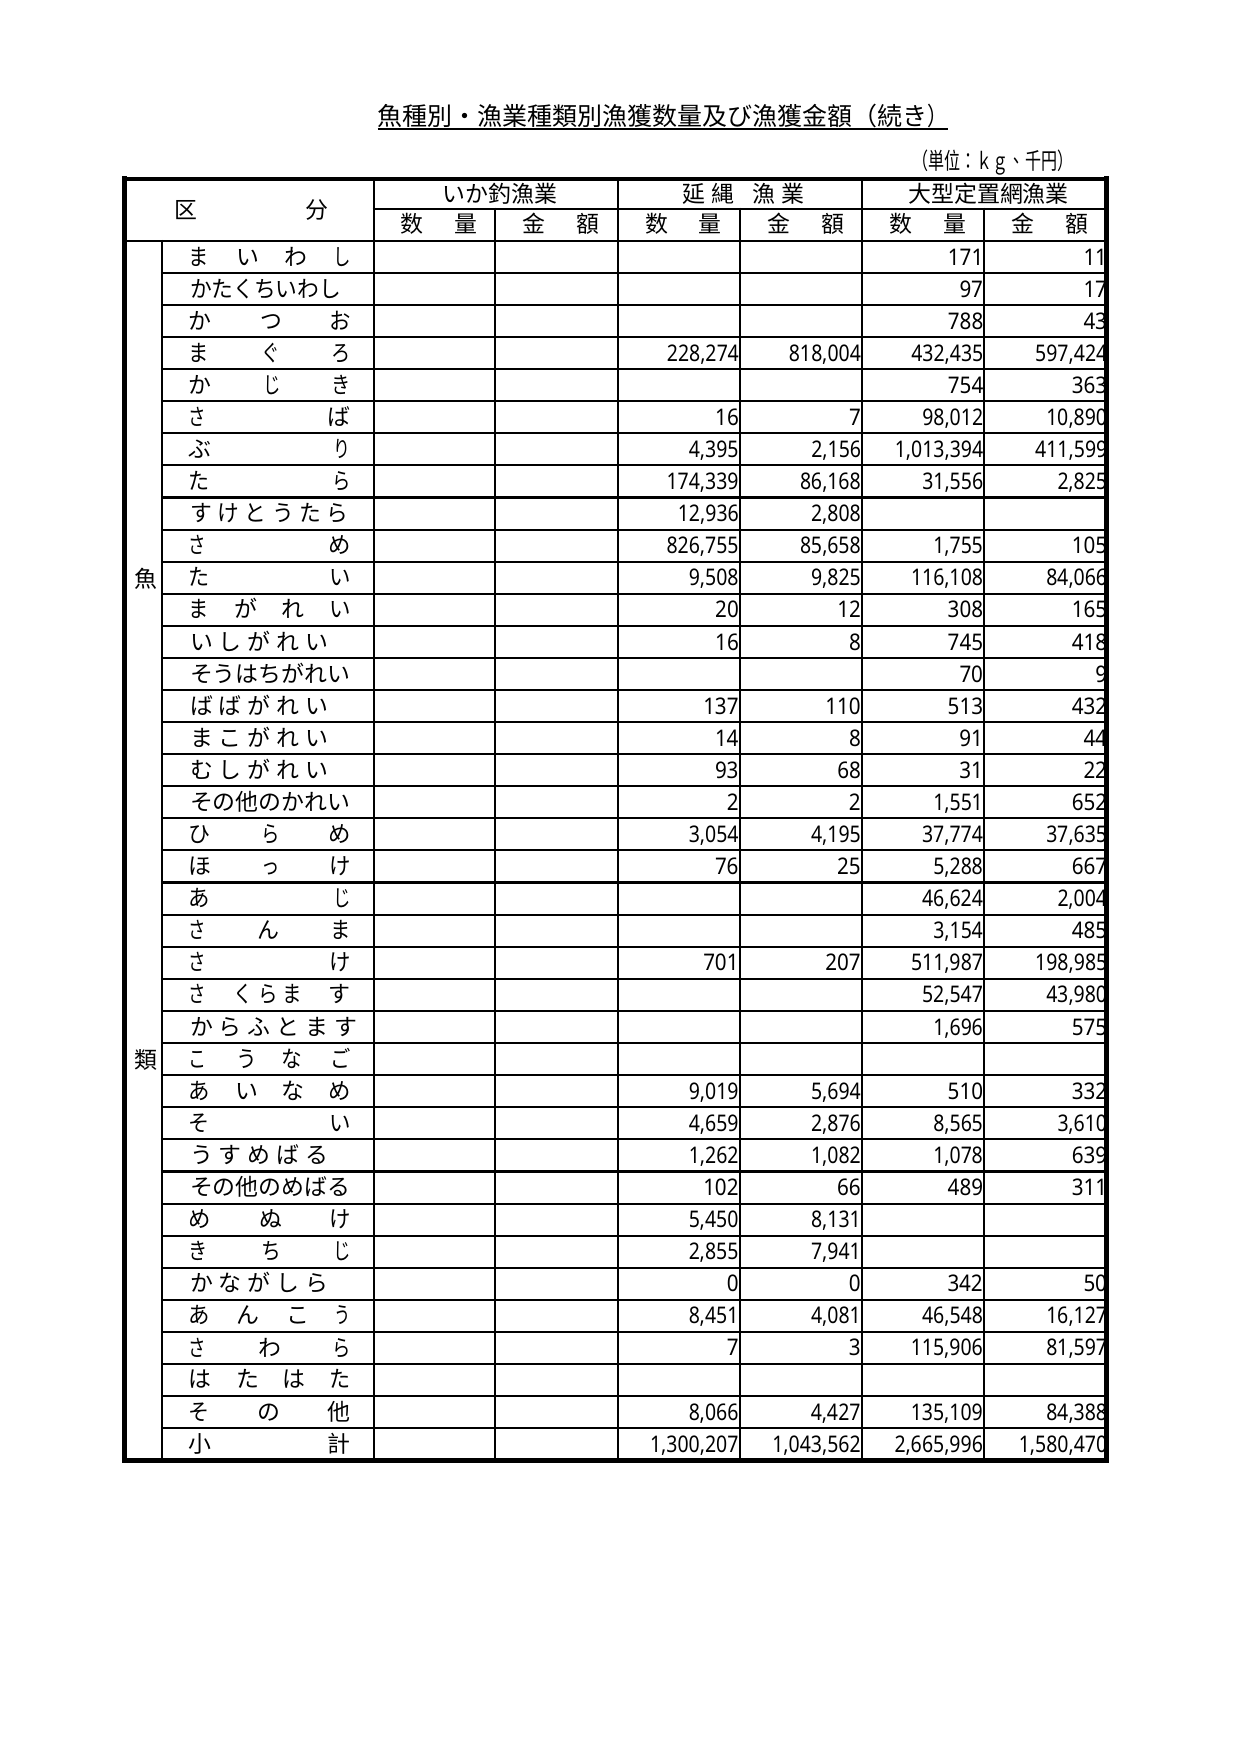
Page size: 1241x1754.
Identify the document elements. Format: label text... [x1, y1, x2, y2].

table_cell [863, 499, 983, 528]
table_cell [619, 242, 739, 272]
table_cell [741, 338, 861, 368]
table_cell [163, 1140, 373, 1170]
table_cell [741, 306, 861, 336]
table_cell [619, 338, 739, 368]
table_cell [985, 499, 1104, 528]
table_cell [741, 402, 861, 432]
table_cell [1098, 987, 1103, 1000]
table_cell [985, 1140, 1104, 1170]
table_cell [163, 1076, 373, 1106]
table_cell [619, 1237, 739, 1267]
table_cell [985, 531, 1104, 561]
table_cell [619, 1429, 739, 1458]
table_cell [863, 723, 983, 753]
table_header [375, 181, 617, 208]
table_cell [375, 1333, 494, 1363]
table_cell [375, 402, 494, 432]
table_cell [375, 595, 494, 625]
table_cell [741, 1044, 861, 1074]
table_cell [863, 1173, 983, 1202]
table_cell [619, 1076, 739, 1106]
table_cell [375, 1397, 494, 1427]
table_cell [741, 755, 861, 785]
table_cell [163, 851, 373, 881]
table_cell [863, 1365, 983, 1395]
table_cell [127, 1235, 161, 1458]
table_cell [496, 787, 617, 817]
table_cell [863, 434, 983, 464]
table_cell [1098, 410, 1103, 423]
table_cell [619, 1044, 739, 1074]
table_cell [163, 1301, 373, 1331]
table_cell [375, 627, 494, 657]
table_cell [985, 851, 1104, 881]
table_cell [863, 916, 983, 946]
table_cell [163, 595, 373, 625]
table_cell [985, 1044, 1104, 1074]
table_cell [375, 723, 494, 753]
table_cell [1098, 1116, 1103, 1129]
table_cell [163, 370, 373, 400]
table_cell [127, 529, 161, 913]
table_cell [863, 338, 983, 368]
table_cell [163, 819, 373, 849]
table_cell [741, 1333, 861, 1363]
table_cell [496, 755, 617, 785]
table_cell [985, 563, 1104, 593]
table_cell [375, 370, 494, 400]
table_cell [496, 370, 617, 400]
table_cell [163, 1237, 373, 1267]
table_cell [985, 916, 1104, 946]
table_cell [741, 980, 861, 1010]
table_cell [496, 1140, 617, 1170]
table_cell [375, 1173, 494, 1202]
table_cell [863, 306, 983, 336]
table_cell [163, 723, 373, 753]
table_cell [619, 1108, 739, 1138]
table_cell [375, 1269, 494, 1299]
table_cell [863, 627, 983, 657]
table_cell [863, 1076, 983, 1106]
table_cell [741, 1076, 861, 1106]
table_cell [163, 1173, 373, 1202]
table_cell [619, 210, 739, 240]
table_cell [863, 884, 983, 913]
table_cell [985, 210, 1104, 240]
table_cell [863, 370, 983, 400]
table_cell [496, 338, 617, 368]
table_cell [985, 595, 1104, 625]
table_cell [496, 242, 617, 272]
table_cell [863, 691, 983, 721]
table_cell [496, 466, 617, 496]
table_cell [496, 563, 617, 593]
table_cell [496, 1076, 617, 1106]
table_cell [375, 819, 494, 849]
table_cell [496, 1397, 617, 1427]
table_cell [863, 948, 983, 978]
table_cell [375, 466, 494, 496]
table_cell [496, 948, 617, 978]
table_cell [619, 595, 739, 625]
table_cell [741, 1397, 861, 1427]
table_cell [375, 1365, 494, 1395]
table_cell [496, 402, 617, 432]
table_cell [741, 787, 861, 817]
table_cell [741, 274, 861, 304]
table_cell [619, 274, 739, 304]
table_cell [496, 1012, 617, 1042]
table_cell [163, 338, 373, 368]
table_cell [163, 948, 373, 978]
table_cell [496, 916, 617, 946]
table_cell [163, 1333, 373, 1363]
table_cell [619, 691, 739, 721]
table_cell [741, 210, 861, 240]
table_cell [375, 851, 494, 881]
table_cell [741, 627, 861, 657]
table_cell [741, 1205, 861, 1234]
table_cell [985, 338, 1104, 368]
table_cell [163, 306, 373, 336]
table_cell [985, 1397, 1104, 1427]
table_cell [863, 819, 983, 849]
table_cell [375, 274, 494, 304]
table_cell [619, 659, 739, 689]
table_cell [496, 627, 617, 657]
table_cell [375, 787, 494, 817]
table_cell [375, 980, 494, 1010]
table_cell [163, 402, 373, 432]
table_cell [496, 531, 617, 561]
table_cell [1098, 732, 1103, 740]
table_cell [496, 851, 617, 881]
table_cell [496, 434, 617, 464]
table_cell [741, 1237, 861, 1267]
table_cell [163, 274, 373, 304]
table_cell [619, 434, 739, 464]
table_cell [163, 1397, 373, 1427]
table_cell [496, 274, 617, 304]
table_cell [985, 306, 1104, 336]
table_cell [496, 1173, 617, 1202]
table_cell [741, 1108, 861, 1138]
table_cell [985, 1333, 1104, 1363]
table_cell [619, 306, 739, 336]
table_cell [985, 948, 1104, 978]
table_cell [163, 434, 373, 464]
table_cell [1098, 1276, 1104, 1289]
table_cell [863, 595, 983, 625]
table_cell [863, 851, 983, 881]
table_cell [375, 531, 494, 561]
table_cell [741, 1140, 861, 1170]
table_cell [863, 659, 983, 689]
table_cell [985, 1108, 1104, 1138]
text 魚種別・漁業種類別漁獲数量及び漁獲金額（続き） [377, 99, 1121, 133]
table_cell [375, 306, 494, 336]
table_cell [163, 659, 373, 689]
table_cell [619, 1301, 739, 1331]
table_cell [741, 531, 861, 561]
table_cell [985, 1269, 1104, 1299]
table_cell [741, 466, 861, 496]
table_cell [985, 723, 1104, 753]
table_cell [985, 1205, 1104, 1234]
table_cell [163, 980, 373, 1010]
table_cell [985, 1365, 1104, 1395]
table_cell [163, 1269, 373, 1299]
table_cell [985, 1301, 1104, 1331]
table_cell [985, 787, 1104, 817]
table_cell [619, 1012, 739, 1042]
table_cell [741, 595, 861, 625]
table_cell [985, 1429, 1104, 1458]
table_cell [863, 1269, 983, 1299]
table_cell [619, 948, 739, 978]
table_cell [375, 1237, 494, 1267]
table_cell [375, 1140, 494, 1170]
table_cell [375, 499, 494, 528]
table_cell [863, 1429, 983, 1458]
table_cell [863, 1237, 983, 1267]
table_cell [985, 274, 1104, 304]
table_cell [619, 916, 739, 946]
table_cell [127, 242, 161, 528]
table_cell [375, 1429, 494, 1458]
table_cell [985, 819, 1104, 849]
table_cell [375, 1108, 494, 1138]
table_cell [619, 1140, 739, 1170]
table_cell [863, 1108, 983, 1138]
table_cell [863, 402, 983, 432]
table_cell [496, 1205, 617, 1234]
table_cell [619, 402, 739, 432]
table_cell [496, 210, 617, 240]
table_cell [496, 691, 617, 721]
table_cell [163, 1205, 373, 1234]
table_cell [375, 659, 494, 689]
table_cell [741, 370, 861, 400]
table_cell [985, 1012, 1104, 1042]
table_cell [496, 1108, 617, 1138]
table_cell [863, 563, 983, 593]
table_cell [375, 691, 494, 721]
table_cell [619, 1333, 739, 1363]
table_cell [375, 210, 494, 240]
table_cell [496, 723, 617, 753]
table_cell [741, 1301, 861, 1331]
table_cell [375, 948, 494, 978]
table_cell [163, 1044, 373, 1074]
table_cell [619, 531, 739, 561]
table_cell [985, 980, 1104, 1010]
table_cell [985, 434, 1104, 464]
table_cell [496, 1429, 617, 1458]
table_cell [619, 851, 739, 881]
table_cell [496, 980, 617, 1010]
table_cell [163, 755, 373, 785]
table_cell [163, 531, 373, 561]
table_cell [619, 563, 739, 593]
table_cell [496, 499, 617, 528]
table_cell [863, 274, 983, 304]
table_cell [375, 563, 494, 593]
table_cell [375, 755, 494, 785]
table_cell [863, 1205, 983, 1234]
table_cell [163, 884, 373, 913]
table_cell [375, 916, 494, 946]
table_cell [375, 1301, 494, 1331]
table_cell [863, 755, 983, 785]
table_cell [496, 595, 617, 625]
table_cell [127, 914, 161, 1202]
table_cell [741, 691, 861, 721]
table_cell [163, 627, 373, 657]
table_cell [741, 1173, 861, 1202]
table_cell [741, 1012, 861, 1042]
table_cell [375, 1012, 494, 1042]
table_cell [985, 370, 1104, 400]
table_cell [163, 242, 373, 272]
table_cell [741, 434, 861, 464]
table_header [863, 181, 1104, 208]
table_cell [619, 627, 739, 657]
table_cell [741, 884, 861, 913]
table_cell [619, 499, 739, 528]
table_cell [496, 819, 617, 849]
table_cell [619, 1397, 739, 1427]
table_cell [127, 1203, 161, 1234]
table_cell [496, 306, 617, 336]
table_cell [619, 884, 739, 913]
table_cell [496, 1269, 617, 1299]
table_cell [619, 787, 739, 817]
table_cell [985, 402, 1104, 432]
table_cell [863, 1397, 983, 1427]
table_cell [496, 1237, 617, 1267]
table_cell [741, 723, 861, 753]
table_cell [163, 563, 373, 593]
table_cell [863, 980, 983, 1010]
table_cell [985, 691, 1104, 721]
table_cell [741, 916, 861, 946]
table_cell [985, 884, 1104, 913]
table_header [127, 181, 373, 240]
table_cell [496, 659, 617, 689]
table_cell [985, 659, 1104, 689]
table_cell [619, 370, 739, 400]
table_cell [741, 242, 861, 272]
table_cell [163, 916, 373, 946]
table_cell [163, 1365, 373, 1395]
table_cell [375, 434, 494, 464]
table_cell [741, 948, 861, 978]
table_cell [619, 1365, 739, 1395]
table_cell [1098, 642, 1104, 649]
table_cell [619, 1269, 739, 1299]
text （単位：ｋｇ、千円） [110, 145, 1073, 176]
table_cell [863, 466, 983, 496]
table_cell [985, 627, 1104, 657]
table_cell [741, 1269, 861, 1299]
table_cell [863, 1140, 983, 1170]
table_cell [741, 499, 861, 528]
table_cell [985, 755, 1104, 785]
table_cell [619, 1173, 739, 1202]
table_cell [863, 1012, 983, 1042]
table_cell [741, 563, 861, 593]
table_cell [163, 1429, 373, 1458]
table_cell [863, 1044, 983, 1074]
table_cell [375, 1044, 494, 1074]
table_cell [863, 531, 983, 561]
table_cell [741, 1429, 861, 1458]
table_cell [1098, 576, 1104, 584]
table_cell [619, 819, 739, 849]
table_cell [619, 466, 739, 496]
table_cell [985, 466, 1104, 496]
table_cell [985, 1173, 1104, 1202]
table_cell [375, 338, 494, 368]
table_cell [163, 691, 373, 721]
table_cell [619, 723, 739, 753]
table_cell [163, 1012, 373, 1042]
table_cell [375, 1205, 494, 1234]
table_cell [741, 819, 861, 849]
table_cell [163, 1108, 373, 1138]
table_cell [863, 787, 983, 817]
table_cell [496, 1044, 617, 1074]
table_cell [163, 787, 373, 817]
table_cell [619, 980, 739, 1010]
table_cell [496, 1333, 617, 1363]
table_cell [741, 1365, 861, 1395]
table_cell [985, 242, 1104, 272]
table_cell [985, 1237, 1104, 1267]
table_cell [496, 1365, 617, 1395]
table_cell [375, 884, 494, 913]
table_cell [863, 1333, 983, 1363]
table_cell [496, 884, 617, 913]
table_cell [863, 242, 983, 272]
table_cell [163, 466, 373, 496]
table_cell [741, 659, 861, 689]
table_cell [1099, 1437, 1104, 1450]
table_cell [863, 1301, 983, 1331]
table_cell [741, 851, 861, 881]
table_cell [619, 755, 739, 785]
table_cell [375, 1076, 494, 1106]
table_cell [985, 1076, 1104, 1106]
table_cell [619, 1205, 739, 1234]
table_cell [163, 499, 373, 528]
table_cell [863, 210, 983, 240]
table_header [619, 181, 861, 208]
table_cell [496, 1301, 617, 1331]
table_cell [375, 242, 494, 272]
